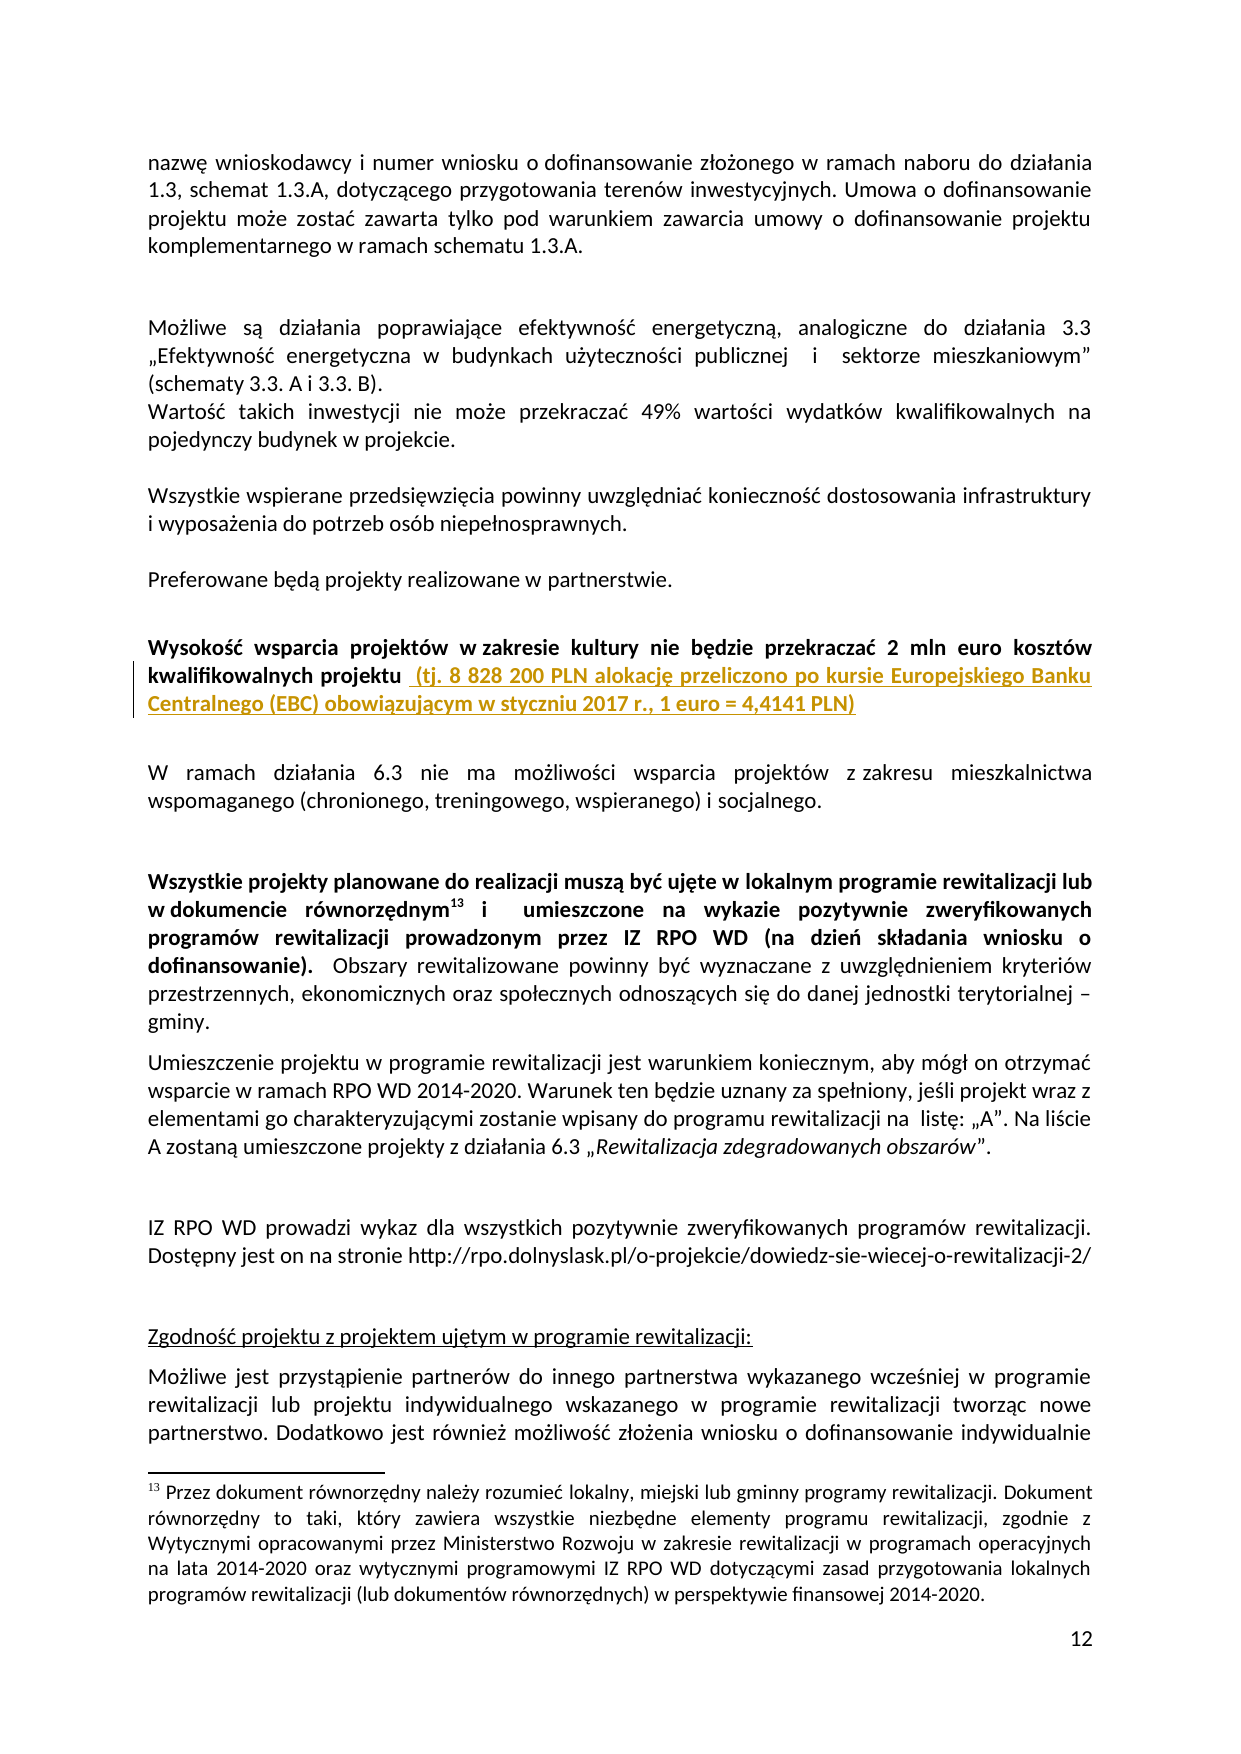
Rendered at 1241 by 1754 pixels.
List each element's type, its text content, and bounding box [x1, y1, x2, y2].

text IZ RPO WD prowadzi wykaz dla wszystkich pozytywnie zweryfikowanych programów rewitalizacji. Dostępny jest on na stronie http://rpo.dolnyslask.pl/o-projekcie/dowiedz-sie-wiecej-o-rewitalizacji-2/ [148, 1213, 1093, 1269]
text Preferowane będą projekty realizowane w partnerstwie. [148, 565, 1093, 593]
text Możliwe są działania poprawiające efektywność energetyczną, analogiczne do działania 3.3 „Efektywność energetyczna w budynkach użyteczności publicznej i sektorze mieszkaniowym” (schematy 3.3. A i 3.3. B). [148, 313, 1093, 397]
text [148, 148, 1093, 260]
text Zgodność projektu z projektem ujętym w programie rewitalizacji: [148, 1322, 1093, 1350]
text Wartość takich inwestycji nie może przekraczać 49% wartości wydatków kwalifikowalnych na pojedynczy budynek w projekcie. [148, 397, 1093, 453]
text Umieszczenie projektu w programie rewitalizacji jest warunkiem koniecznym, aby mógł on otrzymać wsparcie w ramach RPO WD 2014-2020. Warunek ten będzie uznany za spełniony, jeśli projekt wraz z elementami go charakteryzującymi zostanie wpisany do programu rewitalizacji na listę: „A”. Na liście A zostaną umieszczone projekty z działania 6.3 „Rewitalizacja zdegradowanych obszarów”. [148, 1048, 1093, 1160]
text W ramach działania 6.3 nie ma możliwości wsparcia projektów z zakresu mieszkalnictwa wspomaganego (chronionego, treningowego, wspieranego) i socjalnego. [148, 758, 1093, 814]
text Wszystkie wspierane przedsięwzięcia powinny uwzględniać konieczność dostosowania infrastruktury i wyposażenia do potrzeb osób niepełnosprawnych. [148, 481, 1093, 537]
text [148, 1362, 1093, 1446]
text Wysokość wsparcia projektów w zakresie kultury nie będzie przekraczać 2 mln euro kosztów kwalifikowalnych projektu [148, 633, 1093, 717]
text Wszystkie projekty planowane do realizacji muszą być ujęte w lokalnym programie rewitalizacji lub w dokumencie równorzędnym i umieszczone na wykazie pozytywnie zweryfikowanych programów rewitalizacji prowadzonym przez IZ RPO WD (na dzień składania wniosku o dofinansowanie). Obszary rewitalizowane powinny być wyznaczane z uwzględnieniem kryteriów przestrzennych, ekonomicznych oraz społecznych odnoszących się do danej jednostki terytorialnej – gminy. [148, 867, 1093, 1035]
